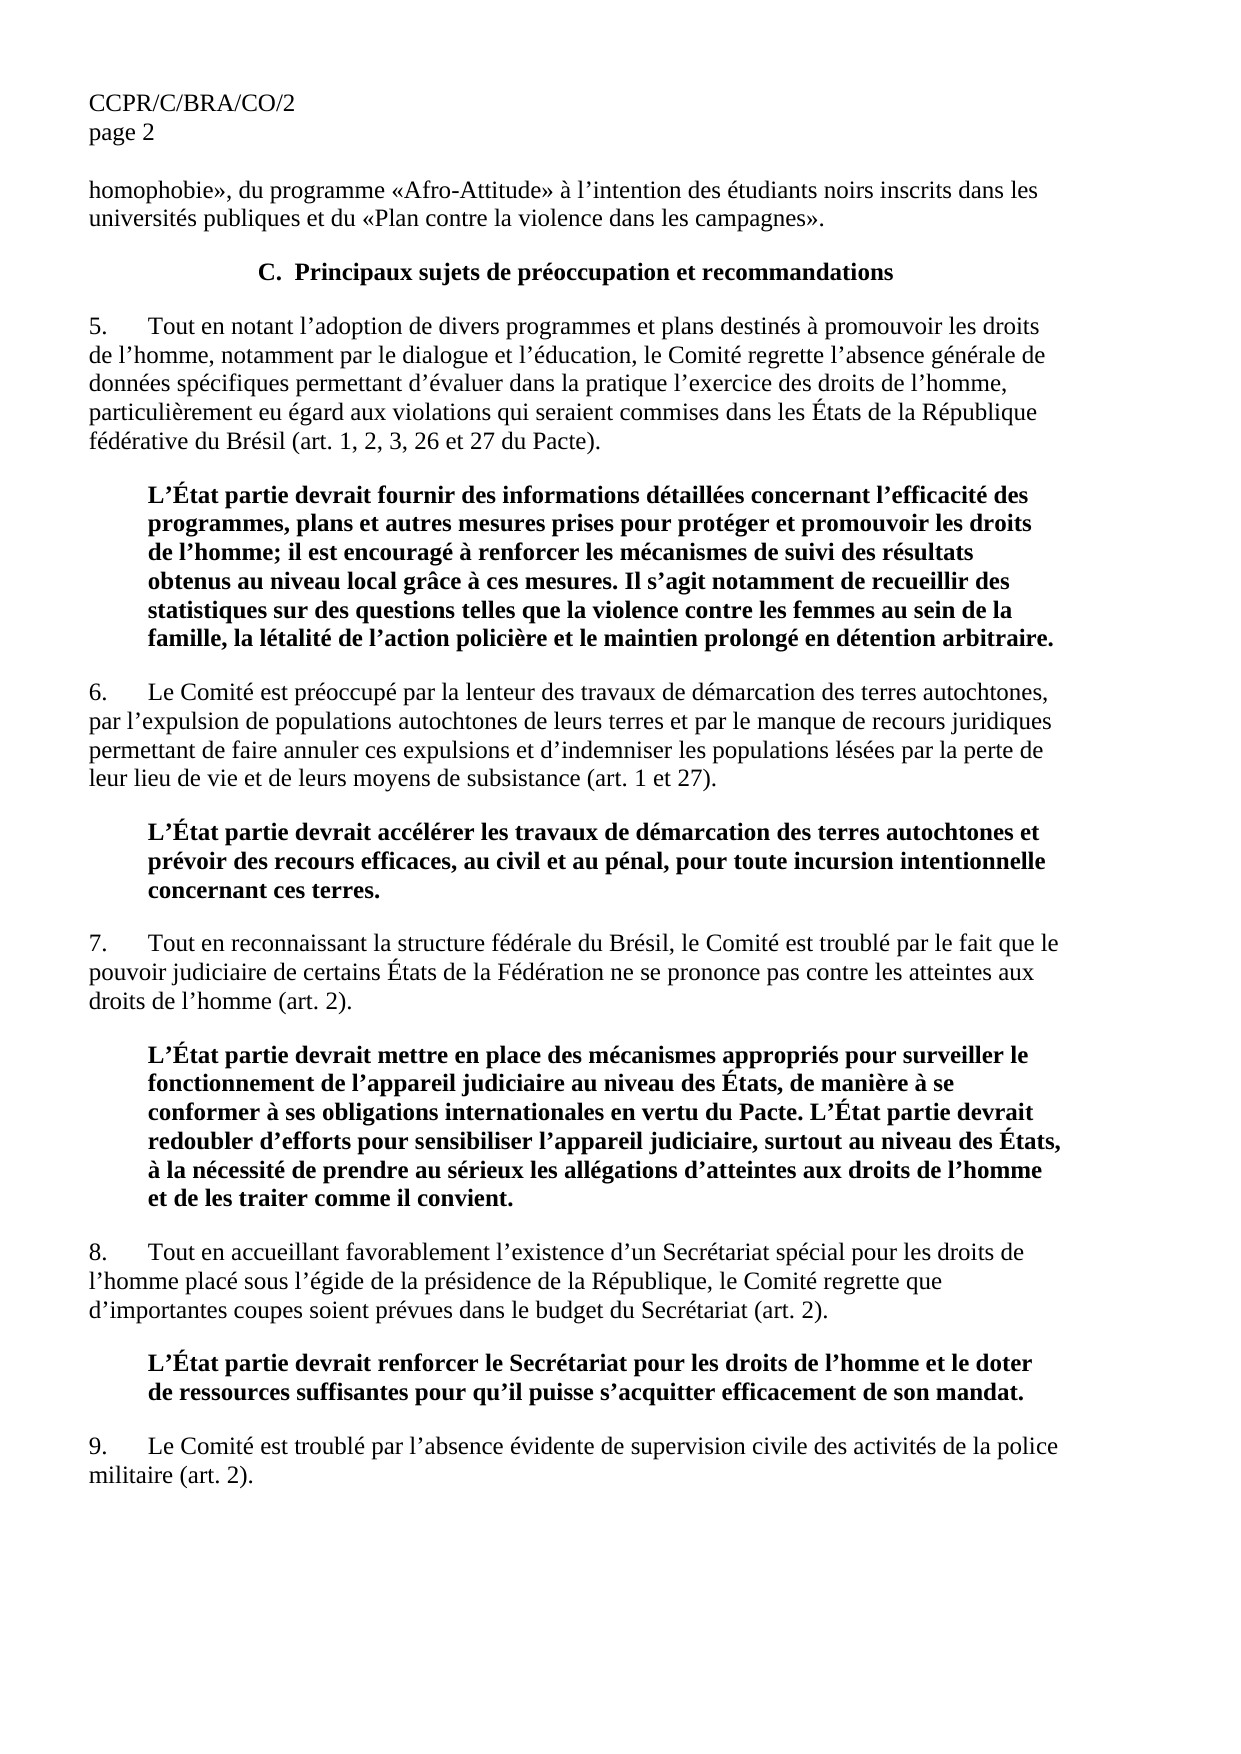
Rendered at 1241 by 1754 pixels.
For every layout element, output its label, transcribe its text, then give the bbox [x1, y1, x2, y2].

text 9. Le Comité est troublé par l’absence évidente de supervision civile des activités de la police militaire (art. 2). [88, 1431, 1063, 1488]
text L’État partie devrait mettre en place des mécanismes appropriés pour surveiller le fonctionnement de l’appareil judiciaire au niveau des États, de manière à se conformer à ses obligations internationales en vertu du Pacte. L’État partie devrait redoubler d’efforts pour sensibiliser l’appareil judiciaire, surtout au niveau des États, à la nécessité de prendre au sérieux les allégations d’atteintes aux droits de l’homme et de les traiter comme il convient. [88, 1040, 1063, 1212]
text 7. Tout en reconnaissant la structure fédérale du Brésil, le Comité est troublé par le fait que le pouvoir judiciaire de certains États de la Fédération ne se prononce pas contre les atteintes aux droits de l’homme (art. 2). [88, 928, 1063, 1015]
text 8. Tout en accueillant favorablement l’existence d’un Secrétariat spécial pour les droits de l’homme placé sous l’égide de la présidence de la République, le Comité regrette que d’importantes coupes soient prévues dans le budget du Secrétariat (art. 2). [88, 1237, 1063, 1323]
text L’État partie devrait renforcer le Secrétariat pour les droits de l’homme et le doter de ressources suffisantes pour qu’il puisse s’acquitter efficacement de son mandat. [88, 1348, 1063, 1406]
text 6. Le Comité est préoccupé par la lenteur des travaux de démarcation des terres autochtones, par l’expulsion de populations autochtones de leurs terres et par le manque de recours juridiques permettant de faire annuler ces expulsions et d’indemniser les populations lésées par la perte de leur lieu de vie et de leurs moyens de subsistance (art. 1 et 27). [88, 677, 1063, 792]
text L’État partie devrait fournir des informations détaillées concernant l’efficacité des programmes, plans et autres mesures prises pour protéger et promouvoir les droits de l’homme; il est encouragé à renforcer les mécanismes de suivi des résultats obtenus au niveau local grâce à ces mesures. Il s’agit notamment de recueillir des statistiques sur des questions telles que la violence contre les femmes au sein de la famille, la létalité de l’action policière et le maintien prolongé en détention arbitraire. [88, 480, 1063, 652]
text L’État partie devrait accélérer les travaux de démarcation des terres autochtones et prévoir des recours efficaces, au civil et au pénal, pour toute incursion intentionnelle concernant ces terres. [88, 817, 1063, 903]
text C. Principaux sujets de préoccupation et recommandations [88, 257, 1063, 286]
text 5. Tout en notant l’adoption de divers programmes et plans destinés à promouvoir les droits de l’homme, notamment par le dialogue et l’éducation, le Comité regrette l’absence générale de données spécifiques permettant d’évaluer dans la pratique l’exercice des droits de l’homme, particulièrement eu égard aux violations qui seraient commises dans les États de la République fédérative du Brésil (art. 1, 2, 3, 26 et 27 du Pacte). [88, 311, 1063, 455]
